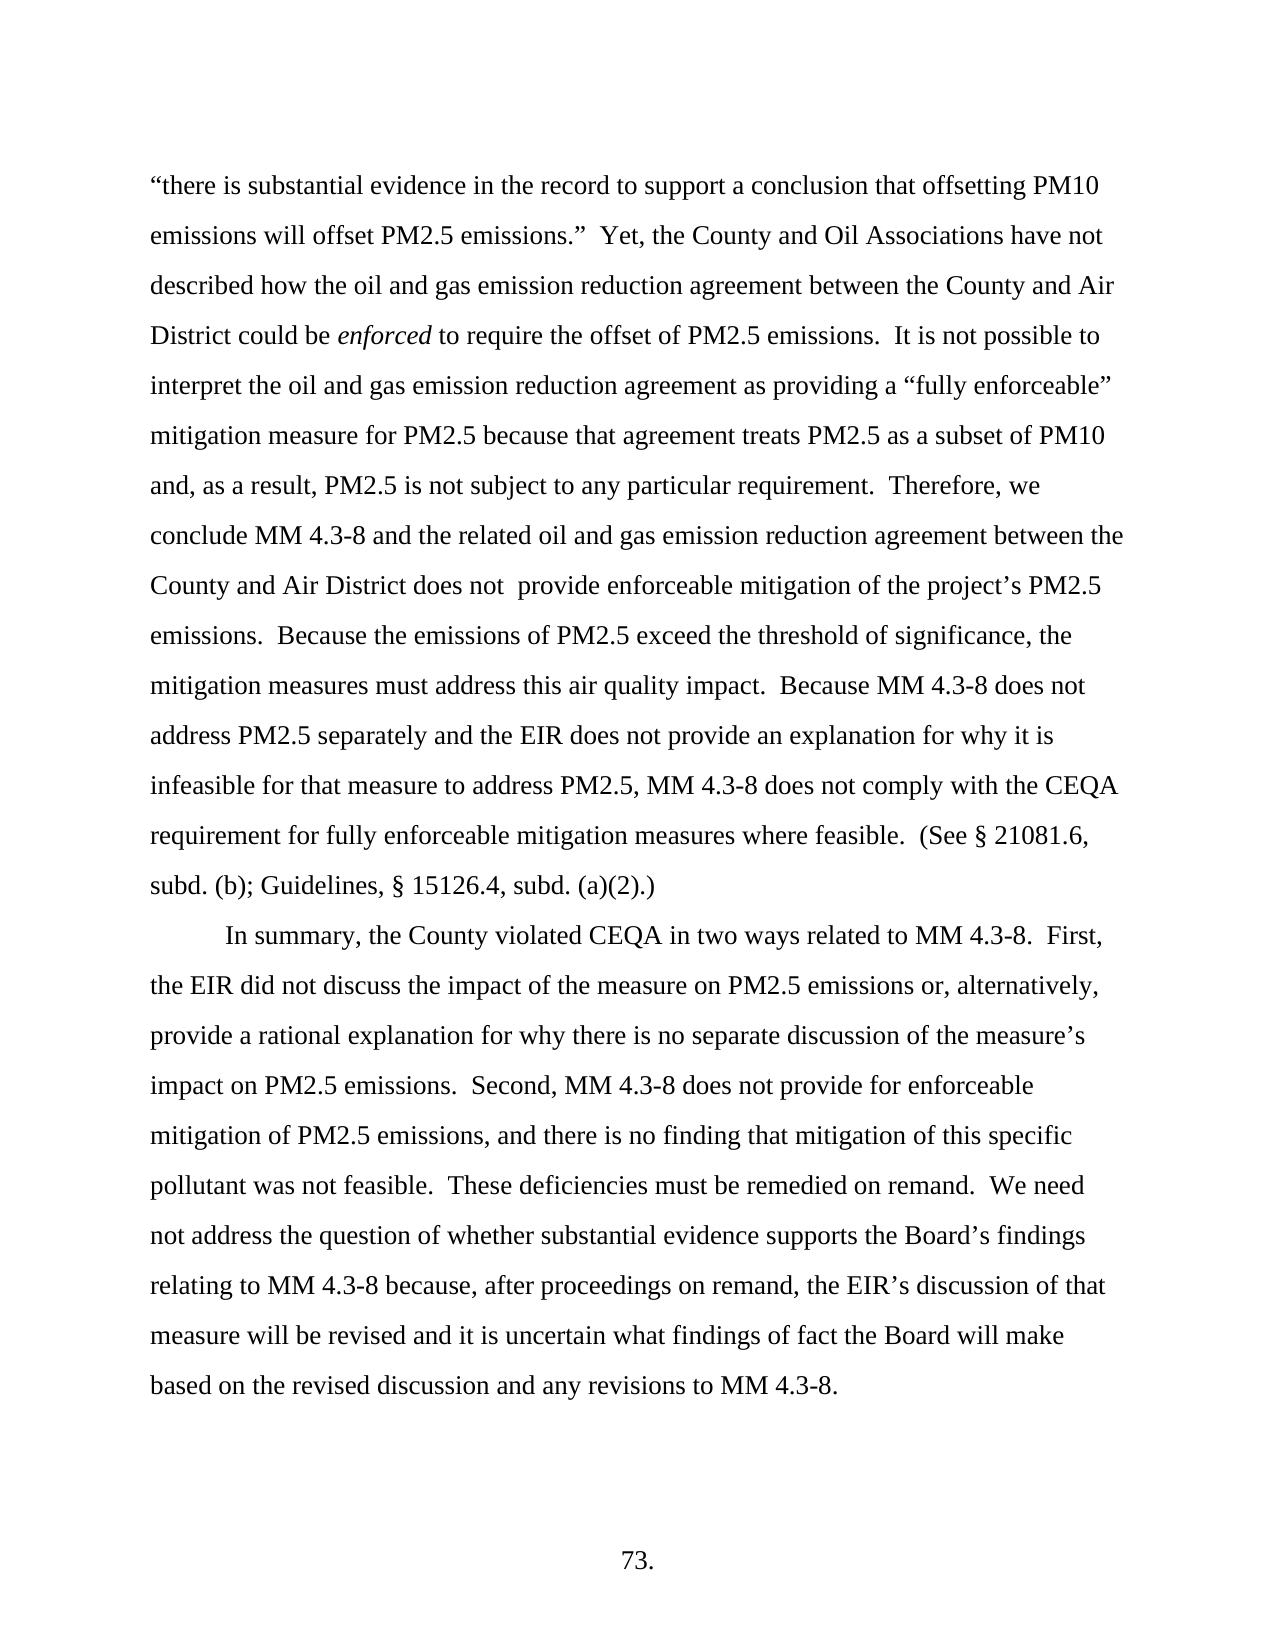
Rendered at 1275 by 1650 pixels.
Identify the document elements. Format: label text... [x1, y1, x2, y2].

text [150, 150, 1125, 900]
text In summary, the County violated CEQA in two ways related to MM 4.3-8. First, the EIR did not discuss the impact of the measure on PM2.5 emissions or, alternatively, provide a rational explanation for why there is no separate discussion of the measure’s impact on PM2.5 emissions. Second, MM 4.3-8 does not provide for enforceable mitigation of PM2.5 emissions, and there is no finding that mitigation of this specific pollutant was not feasible. These deficiencies must be remedied on remand. We need not address the question of whether substantial evidence supports the Board’s findings relating to MM 4.3-8 because, after proceedings on remand, the EIR’s discussion of that measure will be revised and it is uncertain what findings of fact the Board will make based on the revised discussion and any revisions to MM 4.3-8. [150, 900, 1125, 1400]
